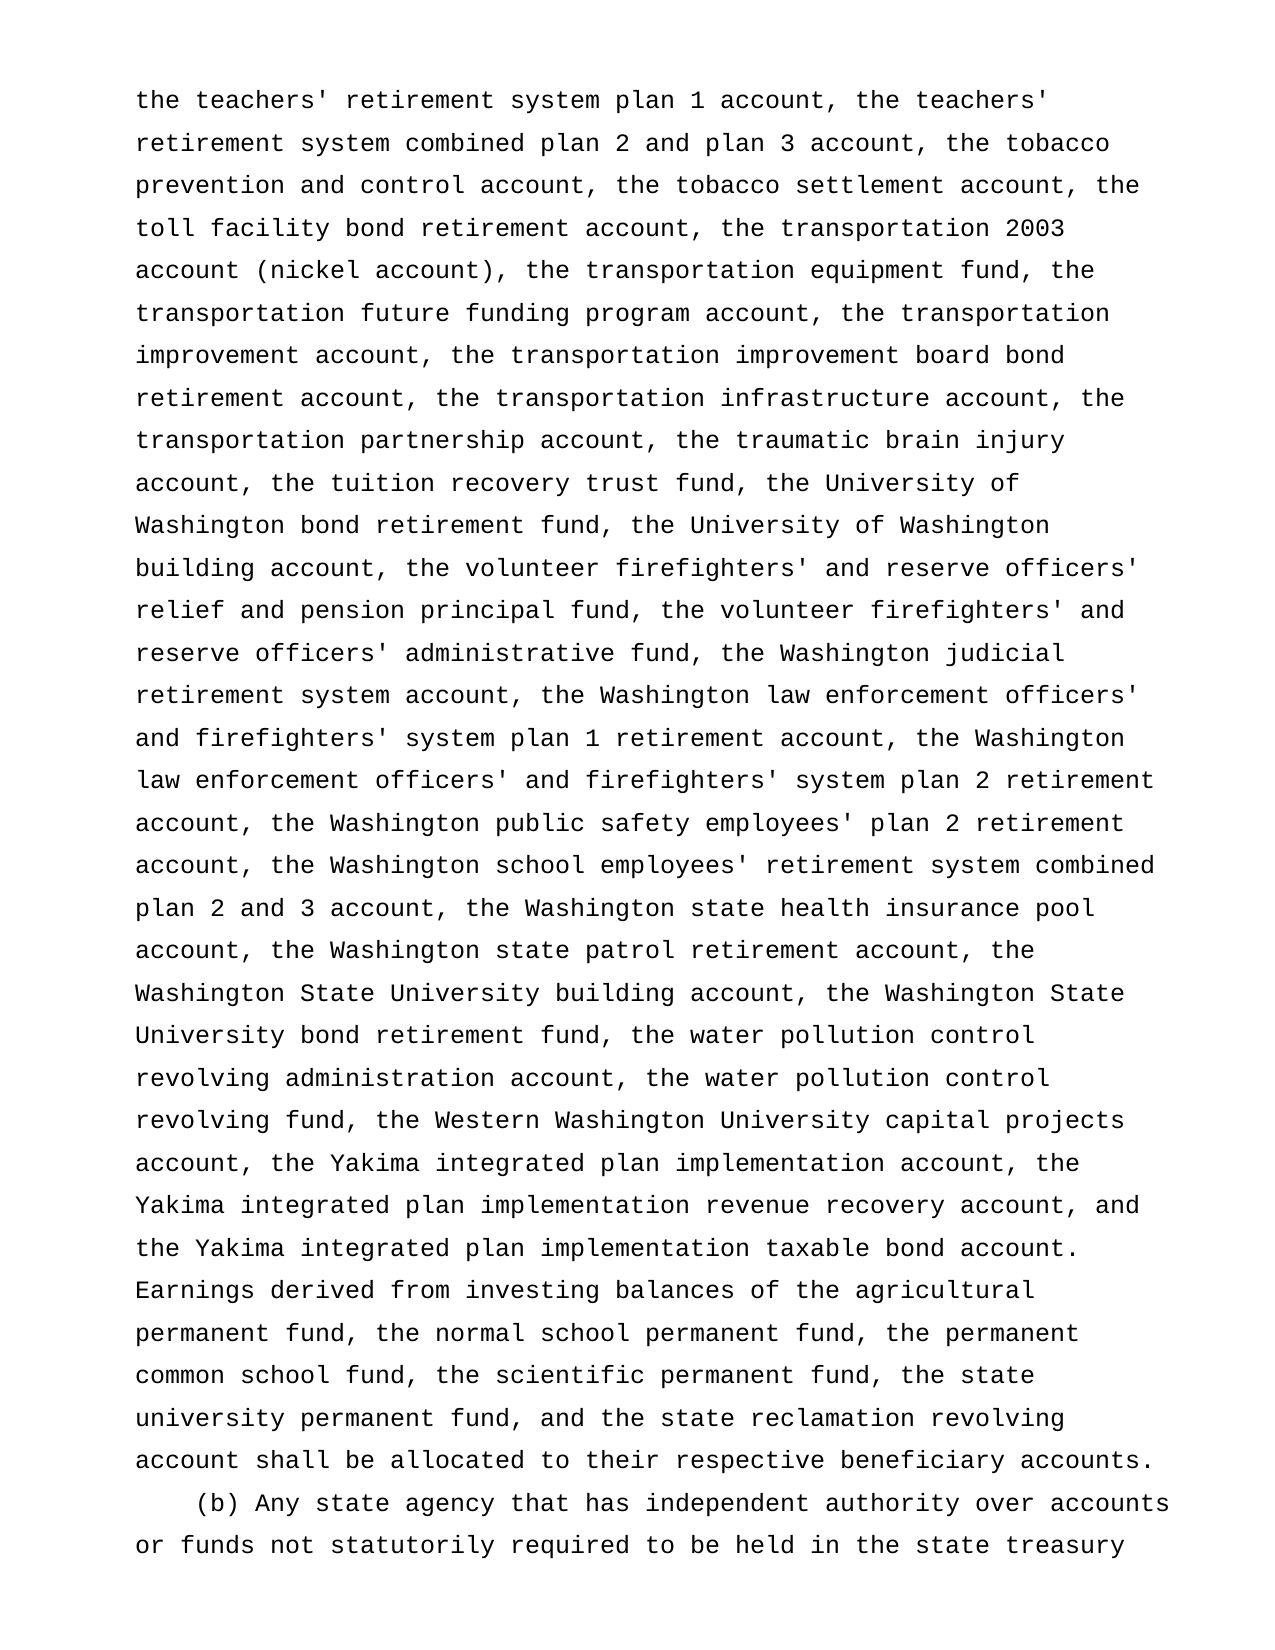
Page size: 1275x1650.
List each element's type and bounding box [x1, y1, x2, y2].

text [135, 75, 1170, 1477]
text [135, 1477, 1170, 1562]
